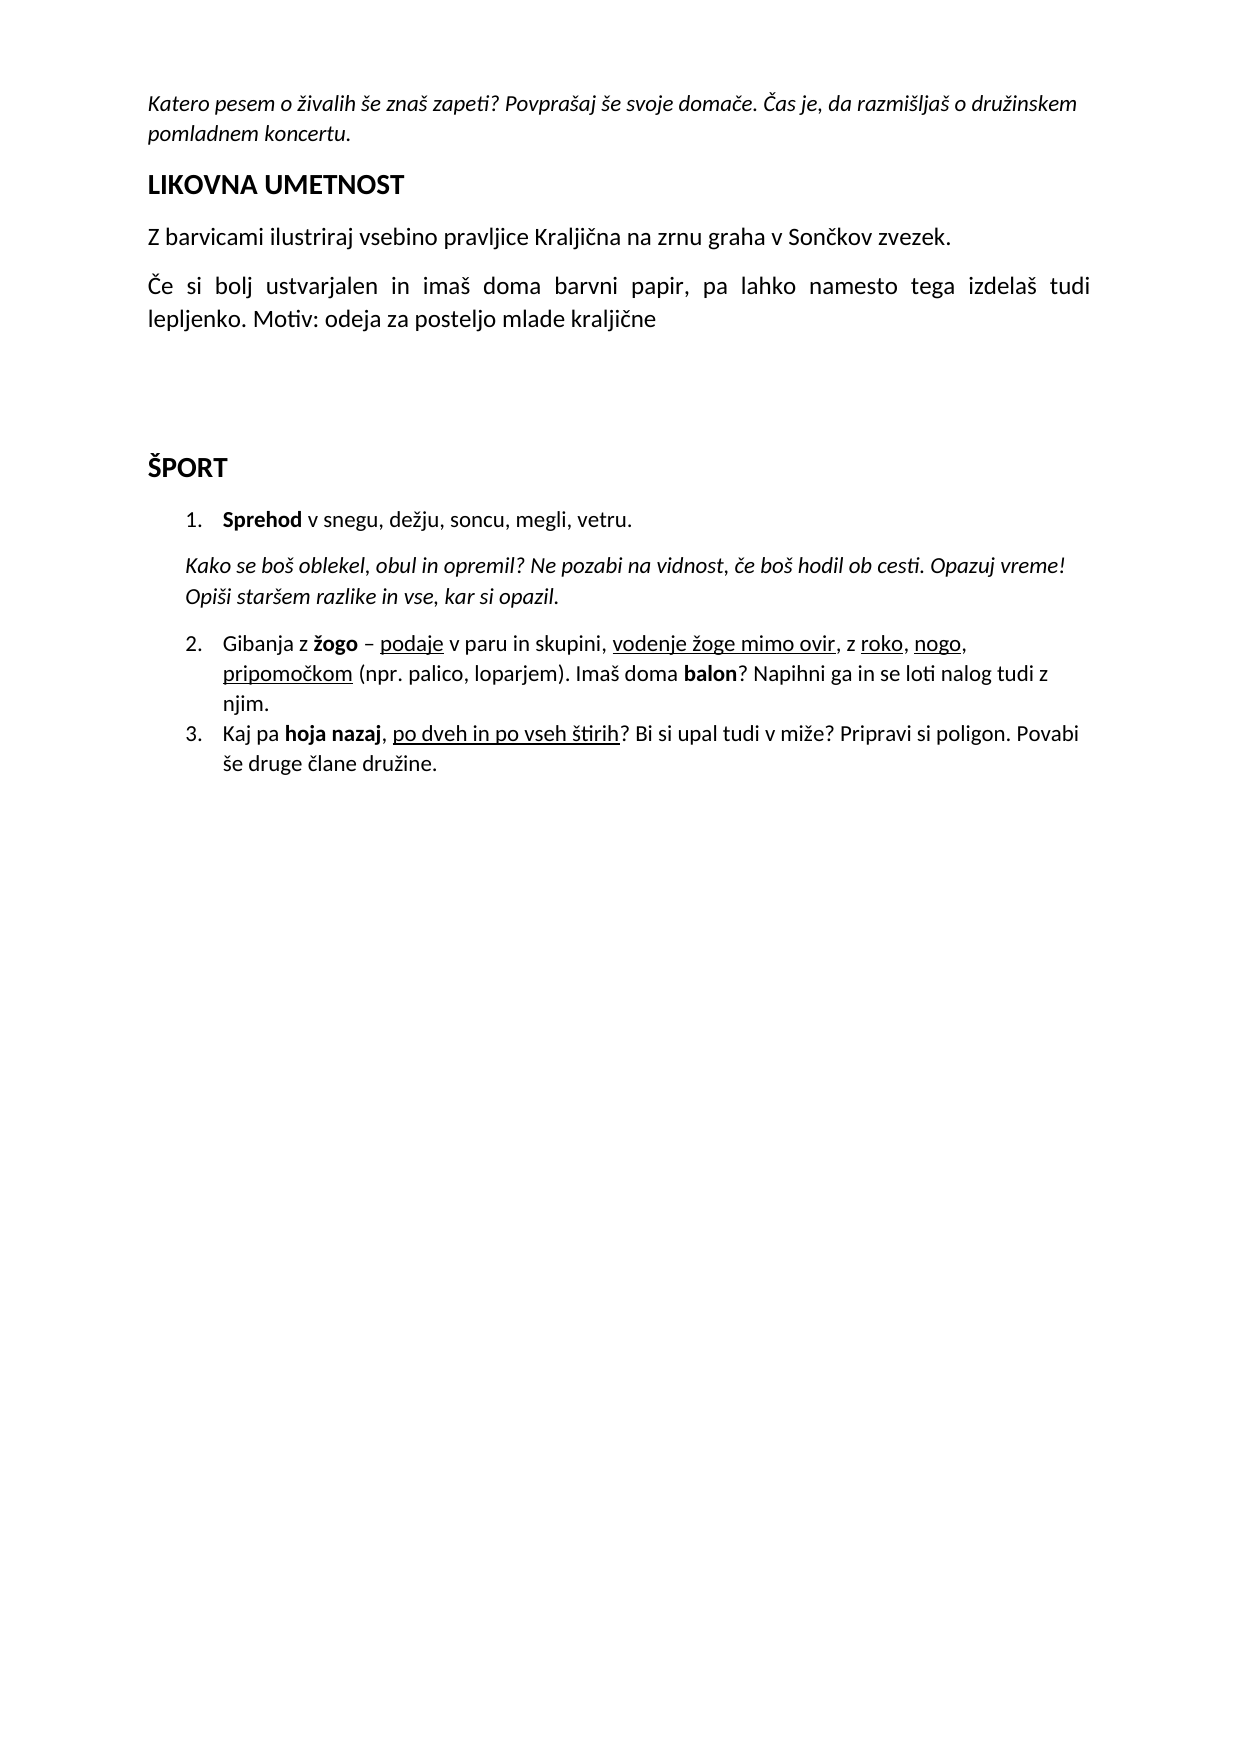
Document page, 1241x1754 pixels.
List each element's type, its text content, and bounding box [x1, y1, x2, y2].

text LIKOVNA UMETNOST [148, 166, 1093, 201]
list Kaj pa hoja nazaj, po dveh in po vseh štirih? Bi si upal tudi v miže? Pripravi si poligon. Povabi še druge člane družine. [185, 719, 1093, 777]
text Z barvicami ilustriraj vsebino pravljice Kraljična na zrnu graha v Sončkov zvezek. [148, 221, 1093, 251]
text Katero pesem o živalih še znaš zapeti? Povprašaj še svoje domače. Čas je, da razmišljaš o družinskem pomladnem koncertu. [148, 89, 1093, 147]
list Sprehod v snegu, dežju, soncu, megli, vetru. [185, 505, 1093, 533]
text Če si bolj ustvarjalen in imaš doma barvni papir, pa lahko namesto tega izdelaš tudi lepljenko. Motiv: odeja za posteljo mlade kraljične [148, 270, 1093, 334]
list Gibanja z žogo – podaje v paru in skupini, vodenje žoge mimo ovir, z roko, nogo, pripomočkom (npr. palico, loparjem). Imaš doma balon? Napihni ga in se loti nalog tudi z njim. [185, 629, 1093, 717]
text ŠPORT [148, 449, 1093, 485]
text Kako se boš oblekel, obul in opremil? Ne pozabi na vidnost, če boš hodil ob cesti. Opazuj vreme! Opiši staršem razlike in vse, kar si opazil. [185, 552, 1093, 610]
